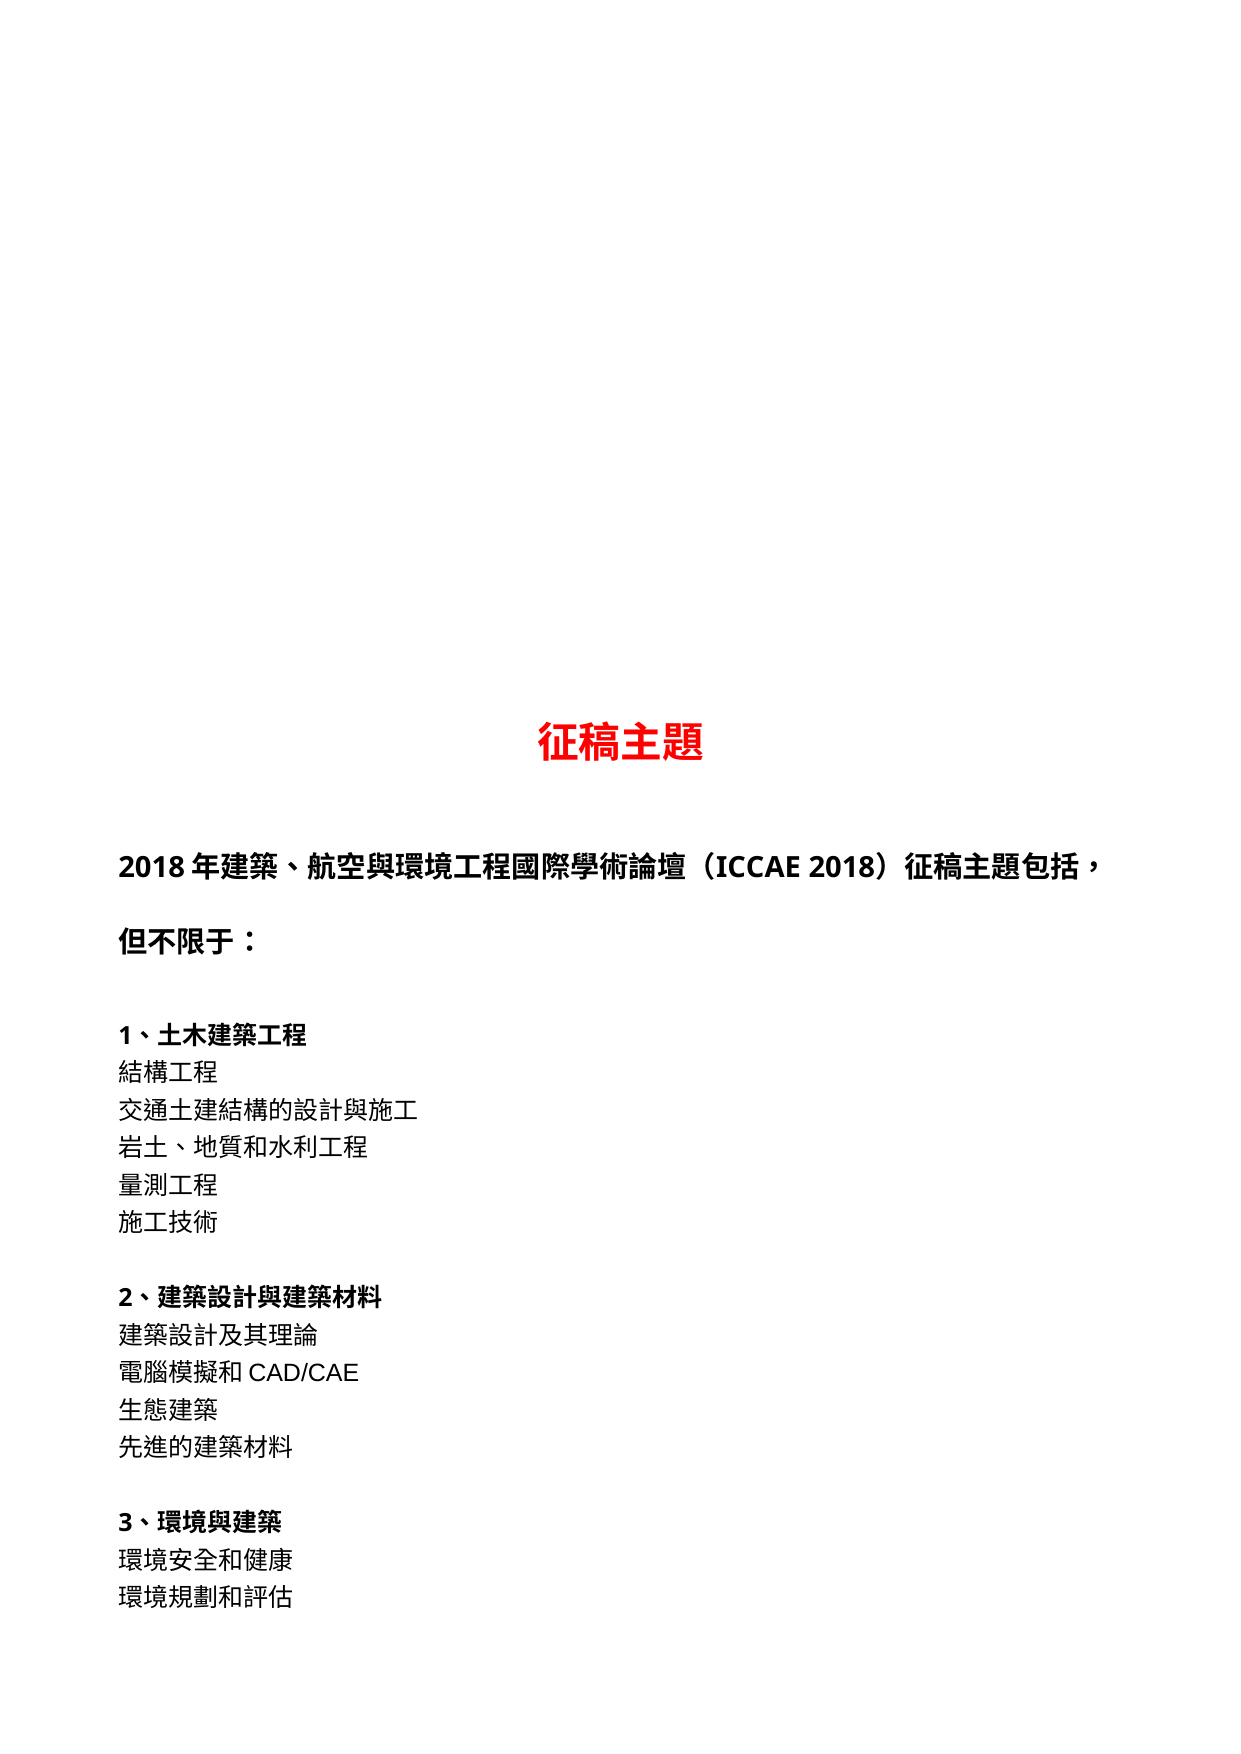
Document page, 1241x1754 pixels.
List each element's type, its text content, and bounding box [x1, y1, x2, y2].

text 3、環境與建築 [118, 1502, 1122, 1539]
text 結構工程 [118, 1052, 1122, 1089]
text 先進的建築材料 [118, 1427, 1122, 1464]
text 施工技術 [118, 1202, 1122, 1239]
text 環境規劃和評估 [118, 1577, 1122, 1614]
text 征稿主題 [118, 702, 1122, 777]
text 生態建築 [118, 1389, 1122, 1427]
text 2018年建築、航空與環境工程國際學術論壇（ICCAE 2018）征稿主題包括，但不限于： [118, 789, 1122, 1014]
text 電腦模擬和CAD/CAE [118, 1352, 1122, 1389]
text 交通土建結構的設計與施工 [118, 1089, 1122, 1127]
text 岩土、地質和水利工程 [118, 1127, 1122, 1164]
text 建築設計及其理論 [118, 1314, 1122, 1352]
text 2、建築設計與建築材料 [118, 1277, 1122, 1314]
text 1、土木建築工程 [118, 1014, 1122, 1052]
text 量測工程 [118, 1164, 1122, 1202]
text 環境安全和健康 [118, 1539, 1122, 1577]
